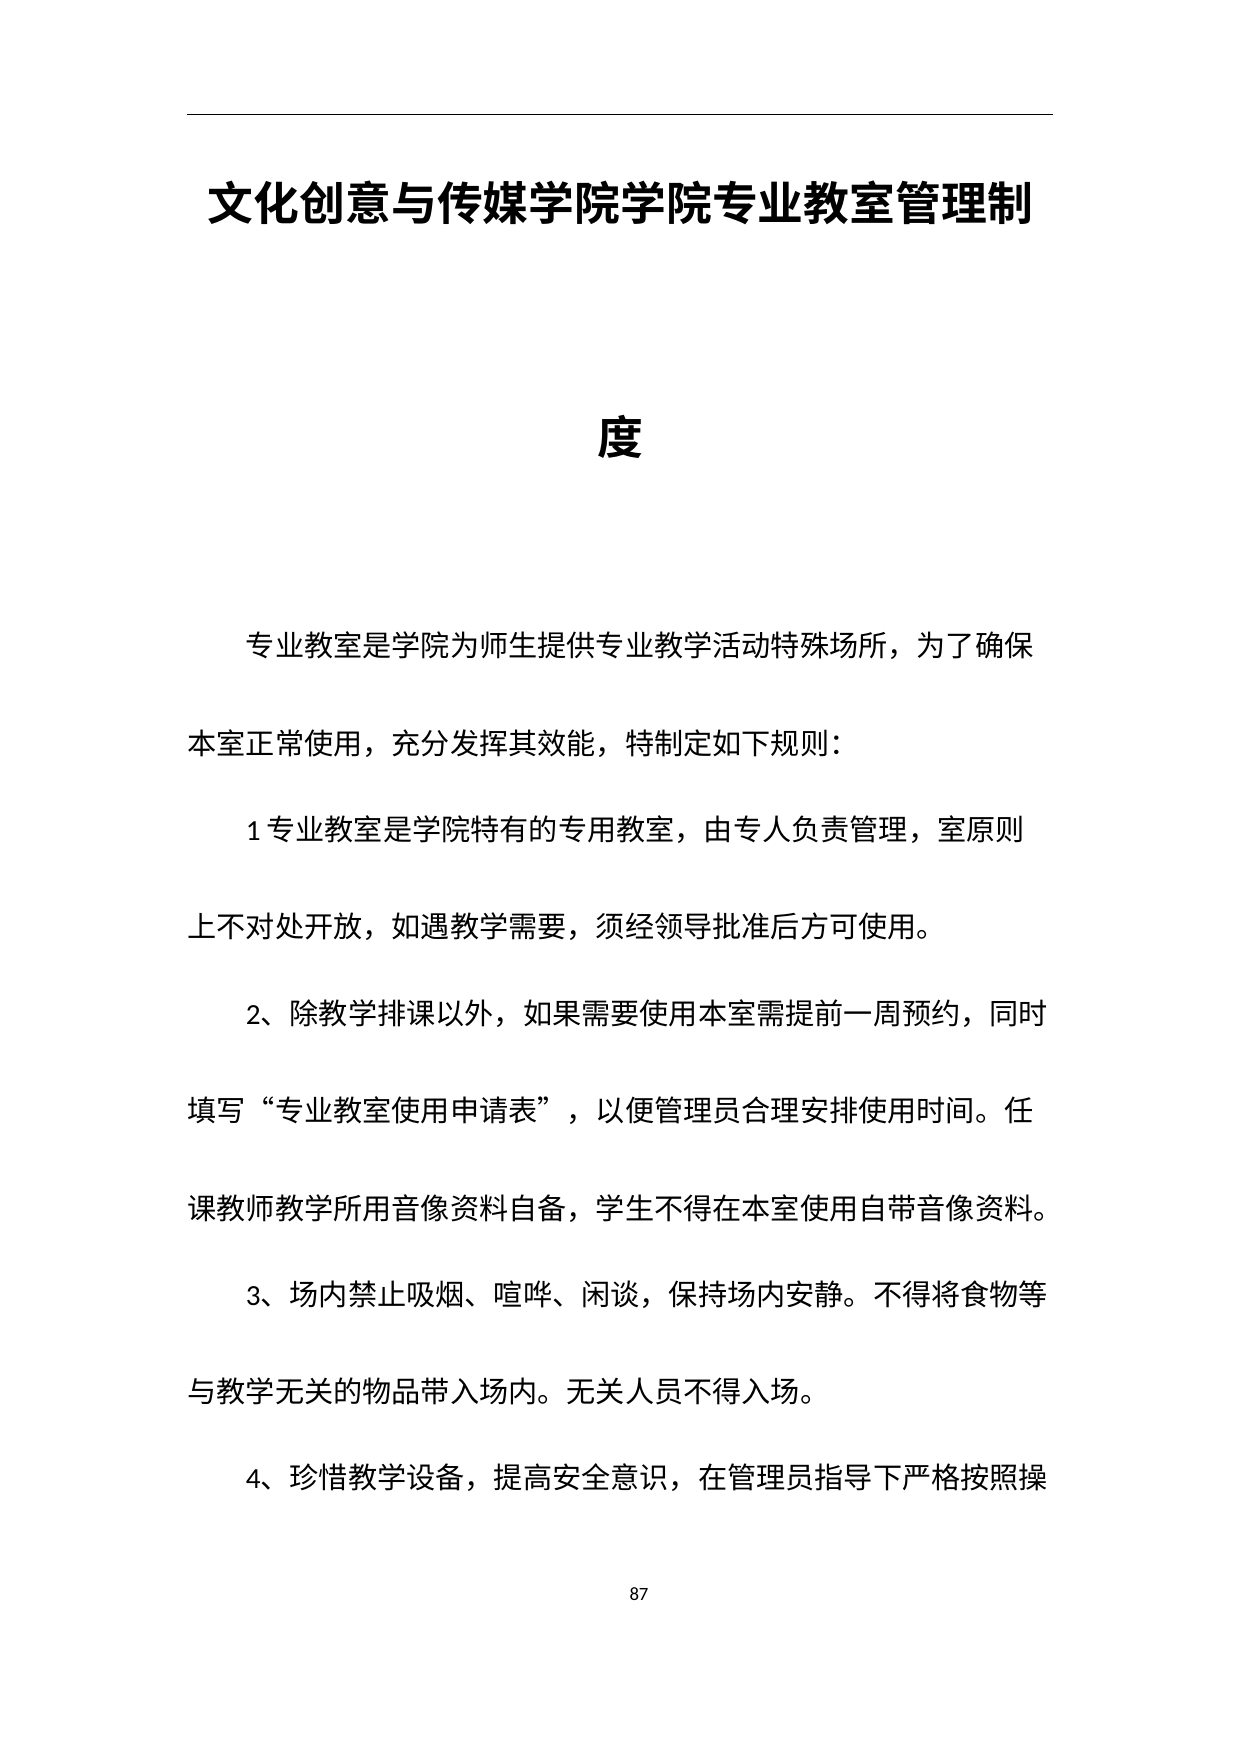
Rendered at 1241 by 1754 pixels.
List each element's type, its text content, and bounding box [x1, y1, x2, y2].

subtitle 文化创意与传媒学院学院专业教室管理制度 [187, 151, 1053, 484]
text 1专业教室是学院特有的专用教室，由专人负责管理，室原则上不对处开放，如遇教学需要，须经领导批准后方可使用。 [187, 795, 1053, 958]
text 2、除教学排课以外，如果需要使用本室需提前一周预约，同时填写“专业教室使用申请表”，以便管理员合理安排使用时间。任课教师教学所用音像资料自备，学生不得在本室使用自带音像资料。 [187, 979, 1053, 1239]
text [187, 1444, 1053, 1509]
text 3、场内禁止吸烟、喧哗、闲谈，保持场内安静。不得将食物等与教学无关的物品带入场内。无关人员不得入场。 [187, 1260, 1053, 1422]
text 专业教室是学院为师生提供专业教学活动特殊场所，为了确保本室正常使用，充分发挥其效能，特制定如下规则： [187, 612, 1053, 774]
